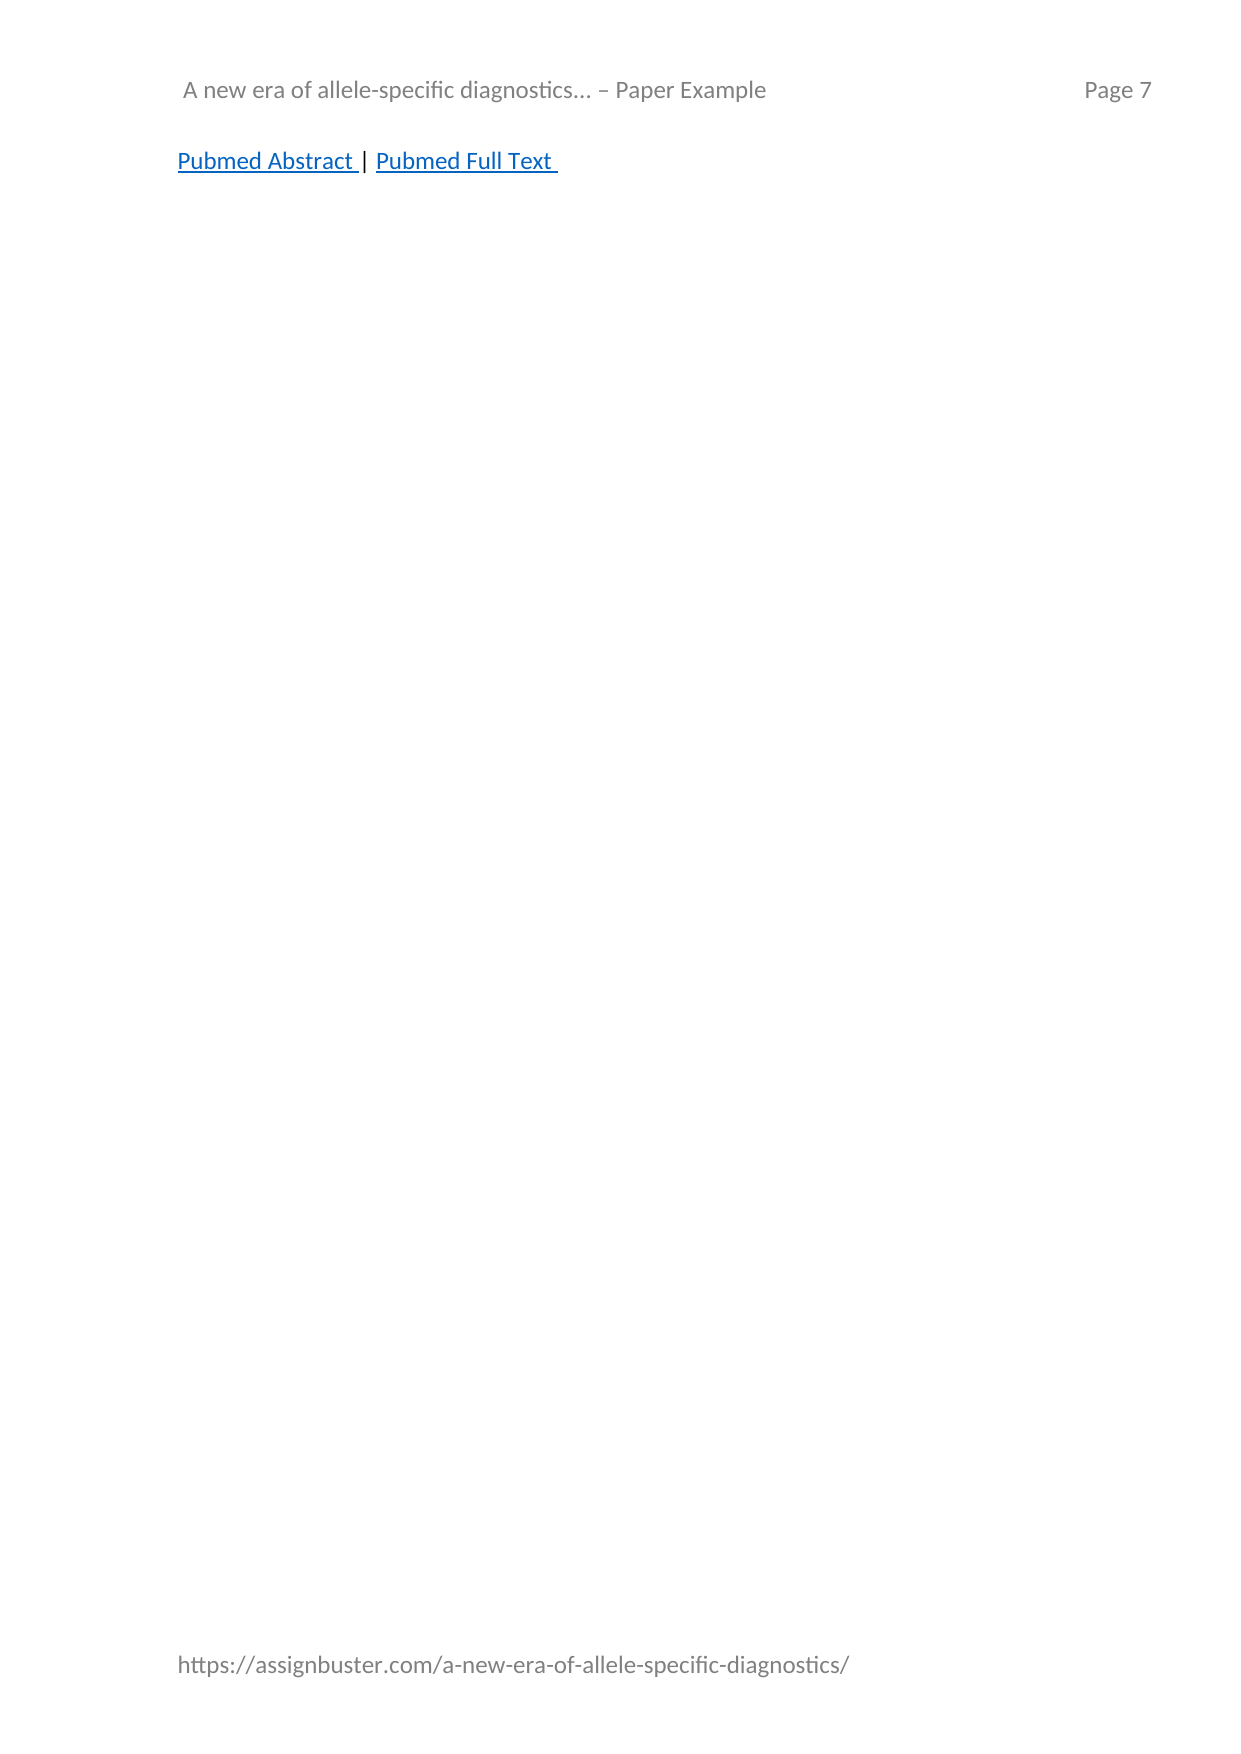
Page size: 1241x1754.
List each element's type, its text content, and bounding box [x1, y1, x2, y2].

text Pubmed Abstract | Pubmed Full Text [177, 145, 1152, 176]
